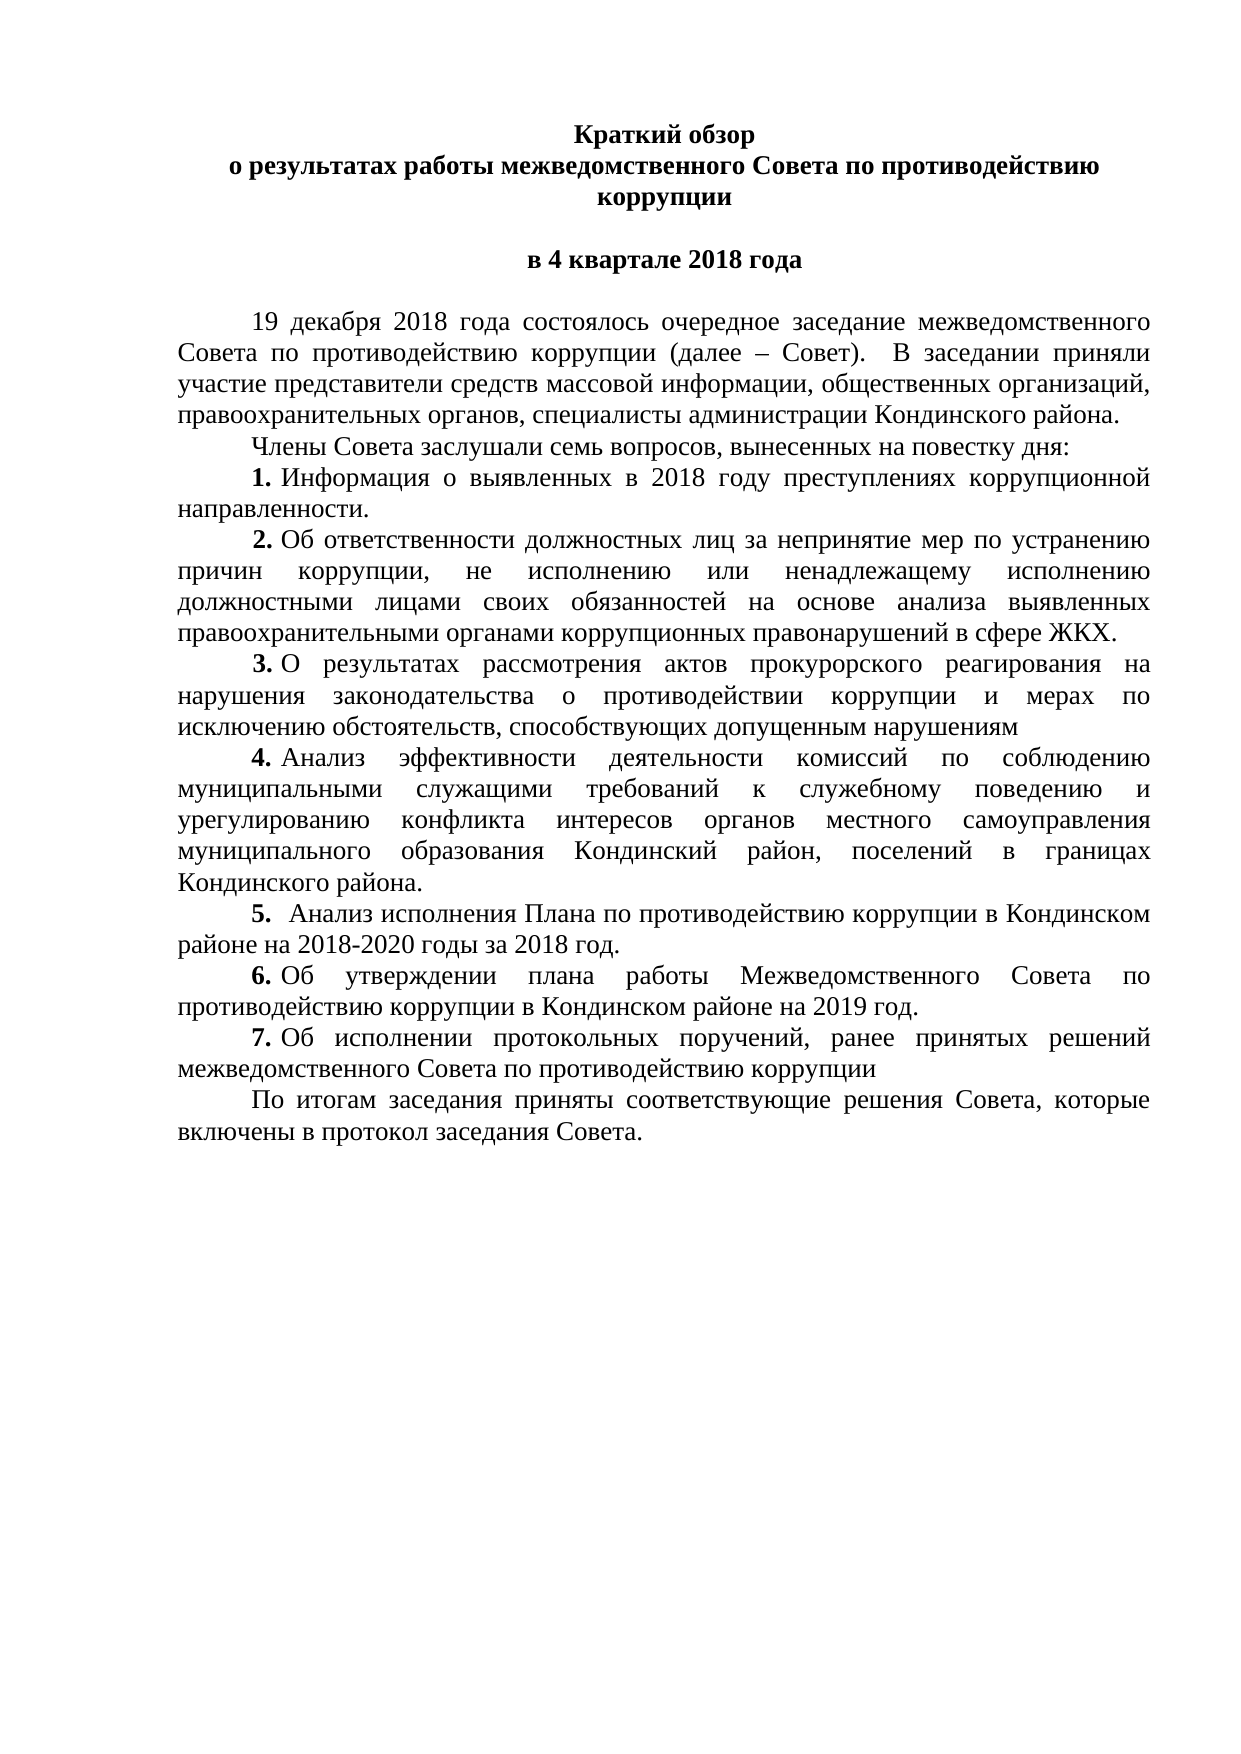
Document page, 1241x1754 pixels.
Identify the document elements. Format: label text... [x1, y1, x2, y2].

list Об утверждении плана работы Межведомственного Совета по противодействию коррупции в Кондинском районе на 2019 год. [177, 959, 1152, 1021]
list Об ответственности должностных лиц за непринятие мер по устранению причин коррупции, не исполнению или ненадлежащему исполнению должностными лицами своих обязанностей на основе анализа выявленных правоохранительными органами коррупционных правонарушений в сфере ЖКХ. [177, 523, 1152, 648]
text Краткий обзор [177, 118, 1152, 149]
list Информация о выявленных в 2018 году преступлениях коррупционной направленности. [177, 461, 1152, 523]
text По итогам заседания приняты соответствующие решения Совета, которые включены в протокол заседания Совета. [177, 1084, 1152, 1146]
text о результатах работы межведомственного Совета по противодействию коррупции [177, 149, 1152, 212]
text 19 декабря 2018 года состоялось очередное заседание межведомственного Совета по противодействию коррупции (далее – Совет). В заседании приняли участие представители средств массовой информации, общественных организаций, правоохранительных органов, специалисты администрации Кондинского района. [177, 305, 1152, 429]
list Анализ эффективности деятельности комиссий по соблюдению муниципальными служащими требований к служебному поведению и урегулированию конфликта интересов органов местного самоуправления муниципального образования Кондинский район, поселений в границах Кондинского района. [177, 741, 1152, 897]
list Об исполнении протокольных поручений, ранее принятых решений межведомственного Совета по противодействию коррупции [177, 1021, 1152, 1084]
list Анализ исполнения Плана по противодействию коррупции в Кондинском районе на 2018-2020 годы за 2018 год. [177, 897, 1152, 959]
list О результатах рассмотрения актов прокурорского реагирования на нарушения законодательства о противодействии коррупции и мерах по исключению обстоятельств, способствующих допущенным нарушениям [177, 648, 1152, 741]
text Члены Совета заслушали семь вопросов, вынесенных на повестку дня: [177, 429, 1152, 461]
text в 4 квартале 2018 года [177, 243, 1152, 274]
